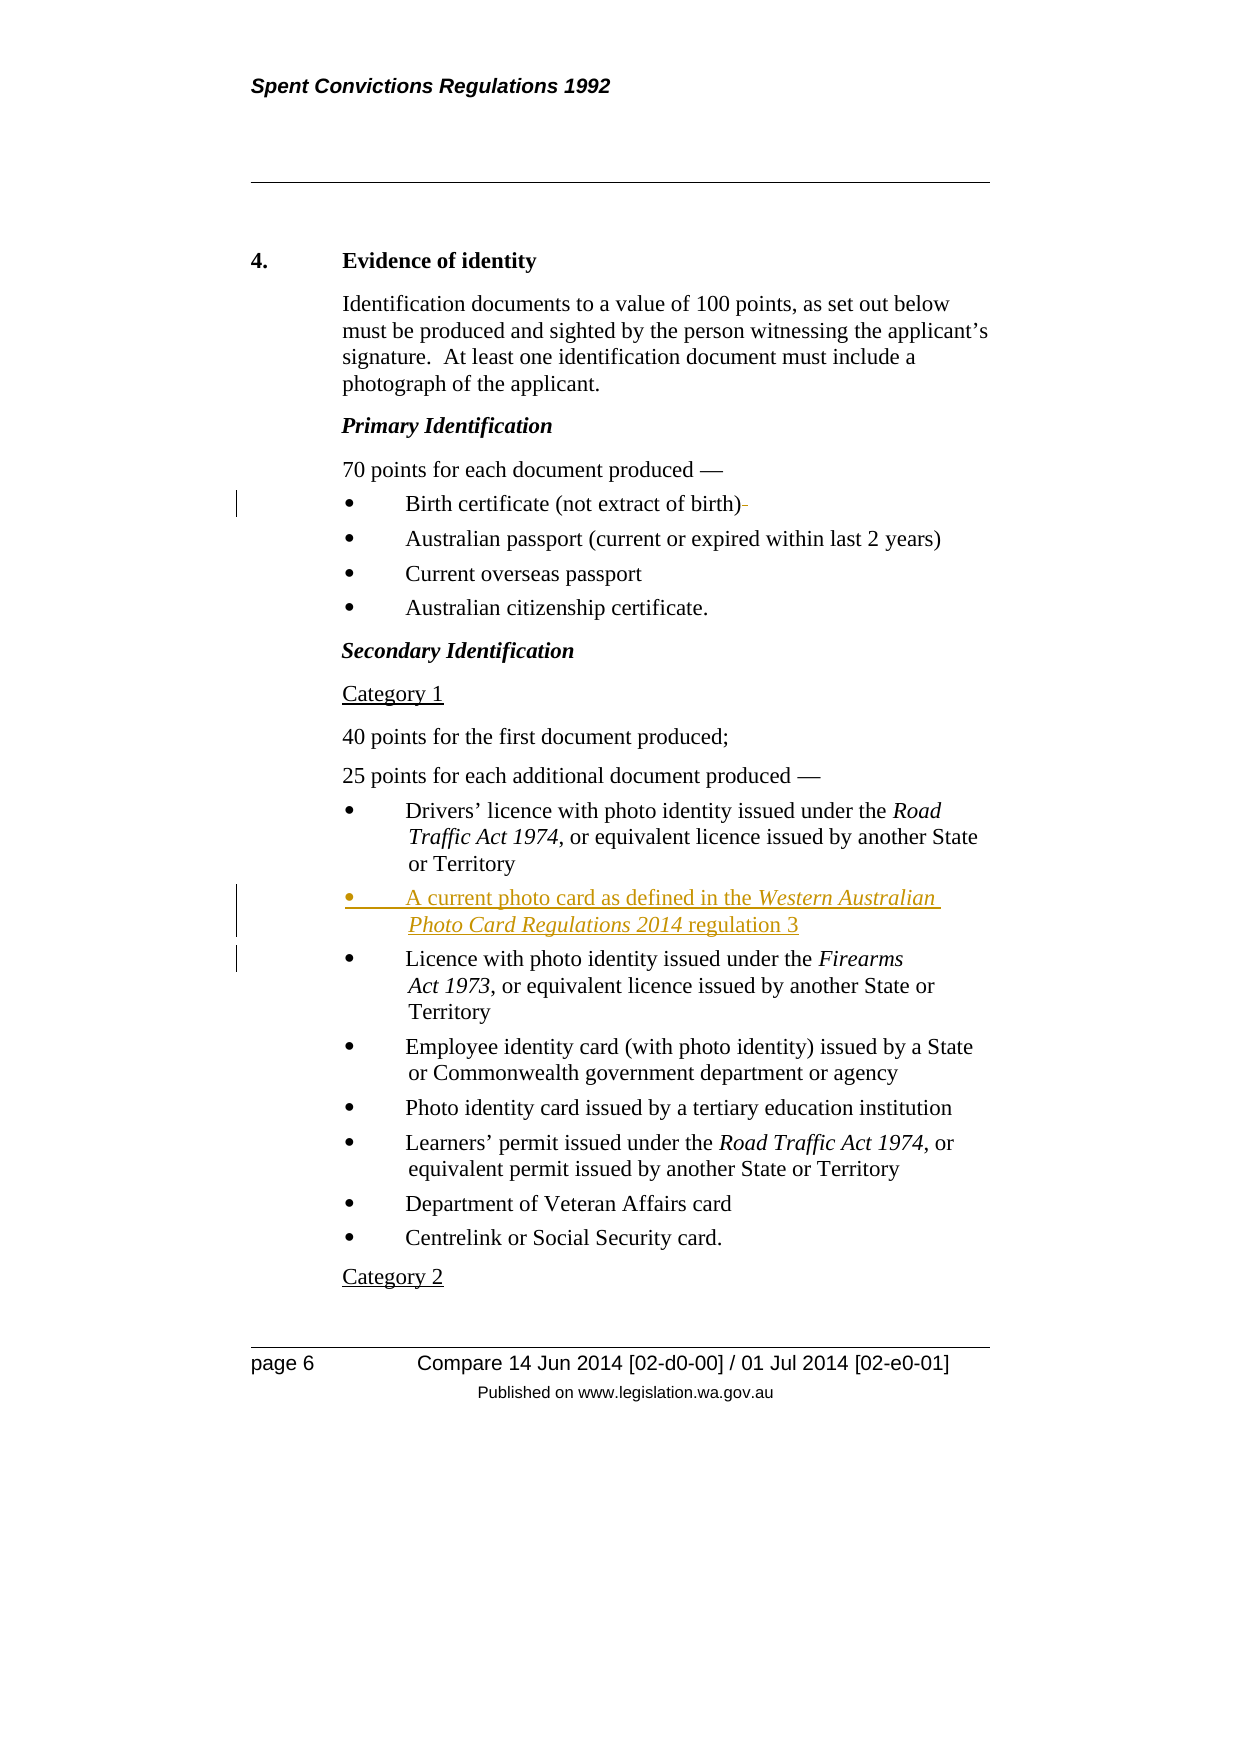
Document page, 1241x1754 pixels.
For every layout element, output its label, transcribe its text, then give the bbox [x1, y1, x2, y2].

text Identification documents to a value of 100 points, as set out below must be produced and sighted by the person witnessing the applicant’s signature. At least one identification document must include a photograph of the applicant. [251, 291, 990, 396]
text 25 points for each additional document produced — [251, 762, 990, 789]
list Birth certificate (not extract of birth) [345, 490, 990, 517]
subtitle Primary Identification [251, 413, 990, 439]
text 70 points for each document produced — [251, 456, 990, 482]
list Department of Veteran Affairs card [345, 1189, 990, 1216]
list Australian citizenship certificate. [345, 594, 990, 621]
subtitle 4. Evidence of identity [251, 247, 990, 274]
list Drivers’ licence with photo identity issued under the Road Traffic Act 1974, or equivalent licence issued by another State or Territory [345, 797, 990, 876]
text 40 points for the first document produced; [251, 723, 990, 750]
text Category 2 [251, 1263, 990, 1289]
list Licence with photo identity issued under the Firearms Act 1973, or equivalent licence issued by another State or Territory [345, 945, 990, 1024]
list Learners’ permit issued under the Road Traffic Act 1974, or equivalent permit issued by another State or Territory [345, 1128, 990, 1181]
list Centrelink or Social Security card. [345, 1224, 990, 1251]
list Current overseas passport [345, 560, 990, 586]
list Employee identity card (with photo identity) issued by a State or Commonwealth government department or agency [345, 1033, 990, 1086]
subtitle Secondary Identification [251, 637, 990, 664]
list Photo identity card issued by a tertiary education institution [345, 1094, 990, 1120]
text Category 1 [251, 680, 990, 707]
list Australian passport (current or expired within last 2 years) [345, 525, 990, 551]
